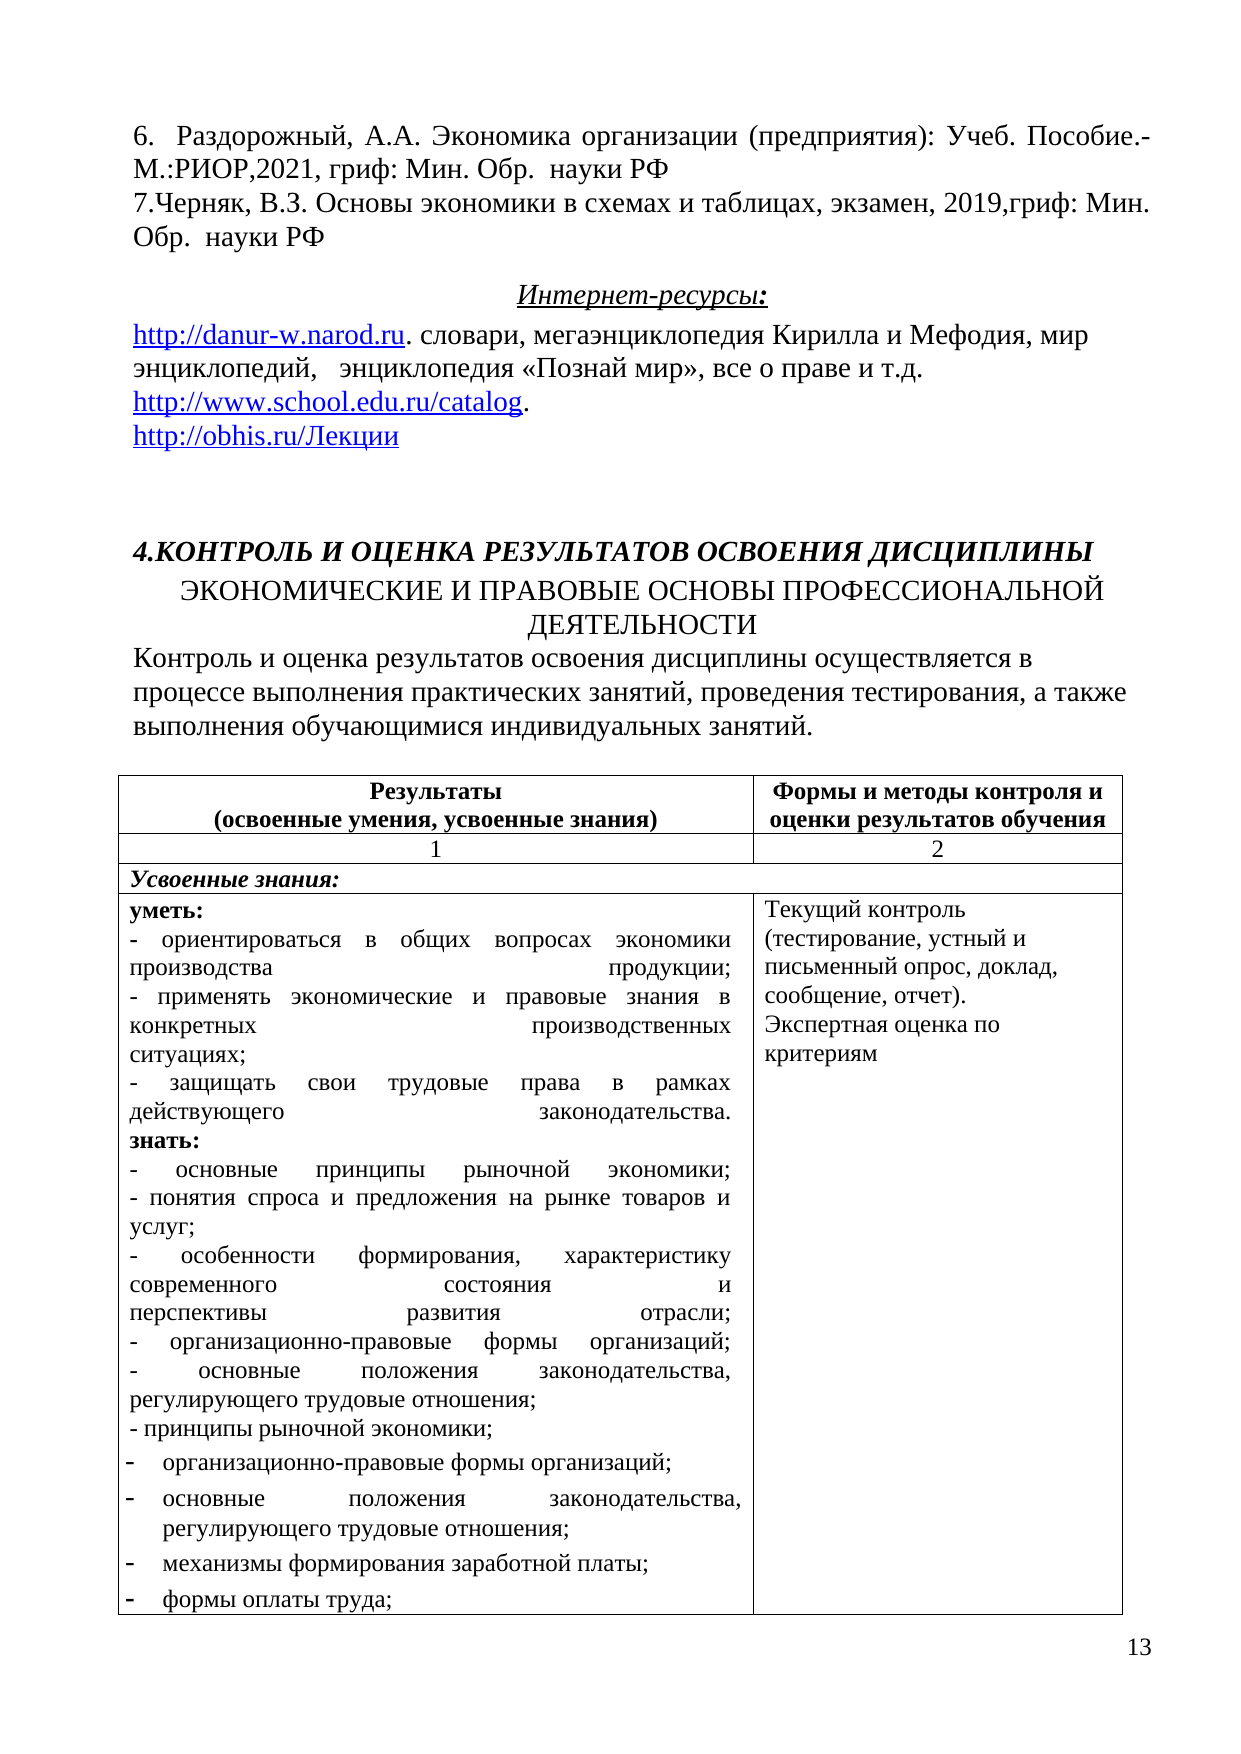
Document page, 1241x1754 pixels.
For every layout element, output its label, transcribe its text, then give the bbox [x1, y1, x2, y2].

table_cell Усвоенные знания: [119, 864, 1122, 893]
text http://danur-w.narod.ru. словари, мегаэнциклопедия Кирилла и Мефодия, мир энциклопедий, энциклопедия «Познай мир», все о праве и т.д. [133, 317, 1152, 384]
table_header Результаты (освоенные умения, усвоенные знания) [119, 776, 753, 833]
text Контроль и оценка результатов освоения дисциплины осуществляется в процессе выполнения практических занятий, проведения тестирования, а также выполнения обучающимися индивидуальных занятий. [133, 641, 1152, 741]
table_header Формы и методы контроля и оценки результатов обучения [754, 776, 1122, 833]
subtitle 4.КОНТРОЛЬ И ОЦЕНКА РЕЗУЛЬТАТОВ ОСВОЕНИЯ ДИСЦИПЛИНЫ [133, 534, 1152, 567]
text http://obhis.ru/Лекции [133, 418, 1152, 451]
text ЭКОНОМИЧЕСКИЕ И ПРАВОВЫЕ ОСНОВЫ ПРОФЕССИОНАЛЬНОЙ ДЕЯТЕЛЬНОСТИ [133, 573, 1152, 641]
text 6. Раздорожный, А.А. Экономика организации (предприятия): Учеб. Пособие.-М.:РИОР,2021, гриф: Мин. Обр. науки РФ [133, 118, 1152, 185]
table_cell 2 [754, 834, 1122, 863]
table_cell Текущий контроль (тестирование, устный и письменный опрос, доклад, сообщение, отчет). Экспертная оценка по критериям [754, 894, 1122, 1614]
subtitle Интернет-ресурсы: [133, 277, 1152, 311]
table_cell 1 [119, 834, 753, 863]
text 7.Черняк, В.З. Основы экономики в схемах и таблицах, экзамен, 2019,гриф: Мин. Обр. науки РФ [133, 185, 1152, 252]
text http://www.school.edu.ru/catalog. [133, 384, 1152, 418]
table_cell уметь: - ориентироваться в общих вопросах экономики производства продукции; - применять экономические и правовые знания в конкретных производственных ситуациях; - защищать свои трудовые права в рамках действующего законодательства. знать: - основные принципы рыночной экономики; - понятия спроса и предложения на рынке товаров и услуг; - особенности формирования, характеристику современного состояния и перспективы развития отрасли; - организационно-правовые формы организаций; - основные положения законодательства, регулирующего трудовые отношения; - принципы рыночной экономики; организационно-правовые формы организаций; основные положения законодательства, регулирующего трудовые отношения; механизмы формирования заработной платы; формы оплаты труда; [119, 894, 753, 1614]
